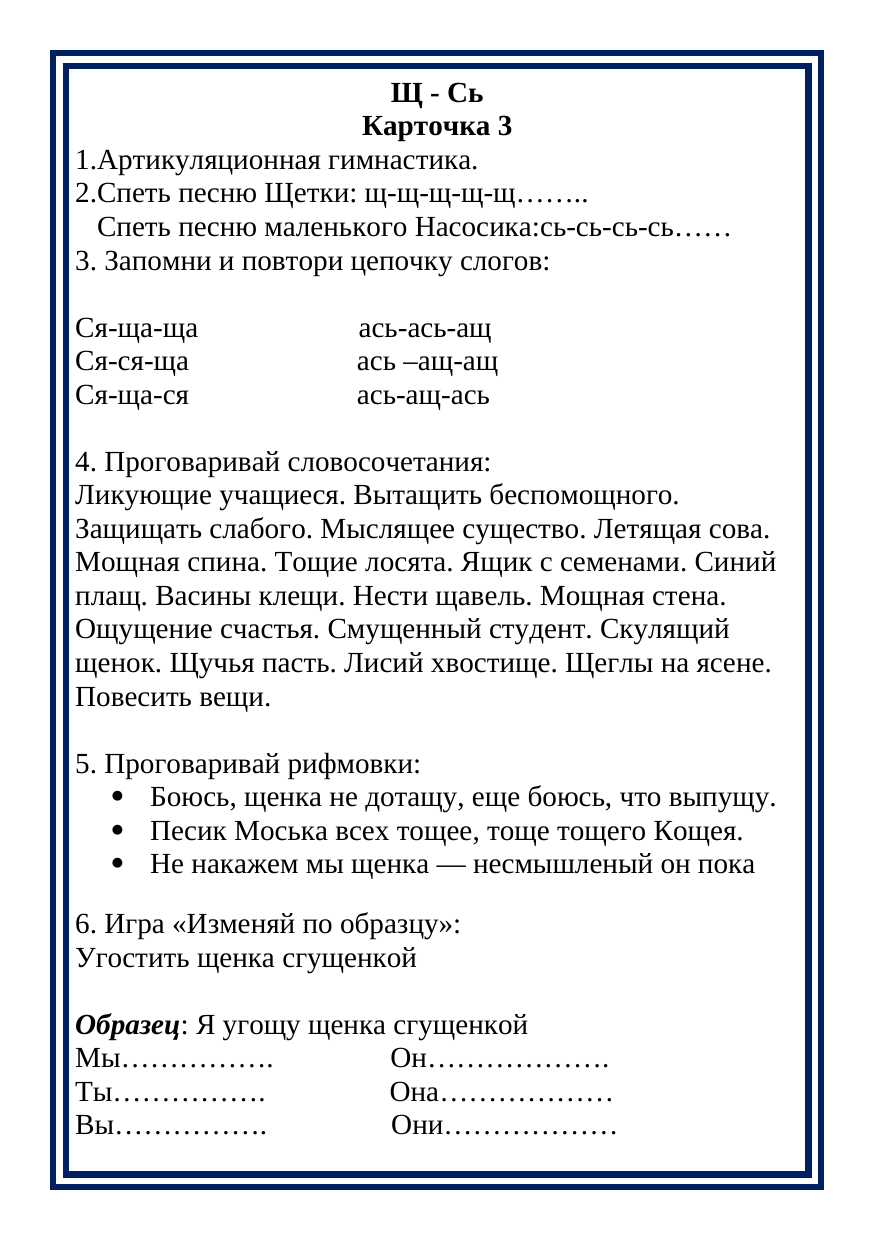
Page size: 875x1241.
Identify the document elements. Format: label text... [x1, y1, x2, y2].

text 4. Проговаривай словосочетания: [75, 444, 799, 477]
list Не накажем мы щенка — несмышленый он пока [112, 847, 799, 880]
text Карточка 3 [75, 108, 799, 142]
text Спеть песню маленького Насосика:сь-сь-сь-сь…… [75, 209, 799, 243]
text Угостить щенка сгущенкой [75, 940, 799, 973]
text Вы……………. Они……………… [75, 1107, 799, 1141]
text Ся-ща-ся ась-ащ-ась [75, 377, 799, 410]
text Образец: Я угощу щенка сгущенкой [75, 1007, 799, 1040]
list Боюсь, щенка не дотащу, еще боюсь, что выпущу. [112, 779, 799, 813]
text 2.Спеть песню Щетки: щ-щ-щ-щ-щ…….. [75, 176, 799, 209]
text 1.Артикуляционная гимнастика. [75, 142, 799, 176]
text 6. Игра «Изменяй по образцу»: [75, 906, 799, 940]
text Ликующие учащиеся. Вытащить беспомощного. Защищать слабого. Мыслящее существо. Летящая сова. Мощная спина. Тощие лосята. Ящик с семенами. Синий плащ. Васины клещи. Нести щавель. Мощная стена. Ощущение счастья. Смущенный студент. Скулящий щенок. Щучья пасть. Лисий хвостище. Щеглы на ясене. Повесить вещи. [75, 477, 799, 712]
list Песик Моська всех тощее, тоще тощего Кощея. [112, 813, 799, 847]
text Ся-ся-ща ась –ащ-ащ [75, 343, 799, 377]
text Щ - Сь [75, 75, 799, 108]
text Ся-ща-ща ась-ась-ащ [75, 310, 799, 343]
text Мы……………. Он………………. [75, 1040, 799, 1074]
text 5. Проговаривай рифмовки: [75, 746, 799, 779]
text Ты……………. Она……………… [75, 1074, 799, 1107]
text 3. Запомни и повтори цепочку слогов: [75, 243, 799, 276]
